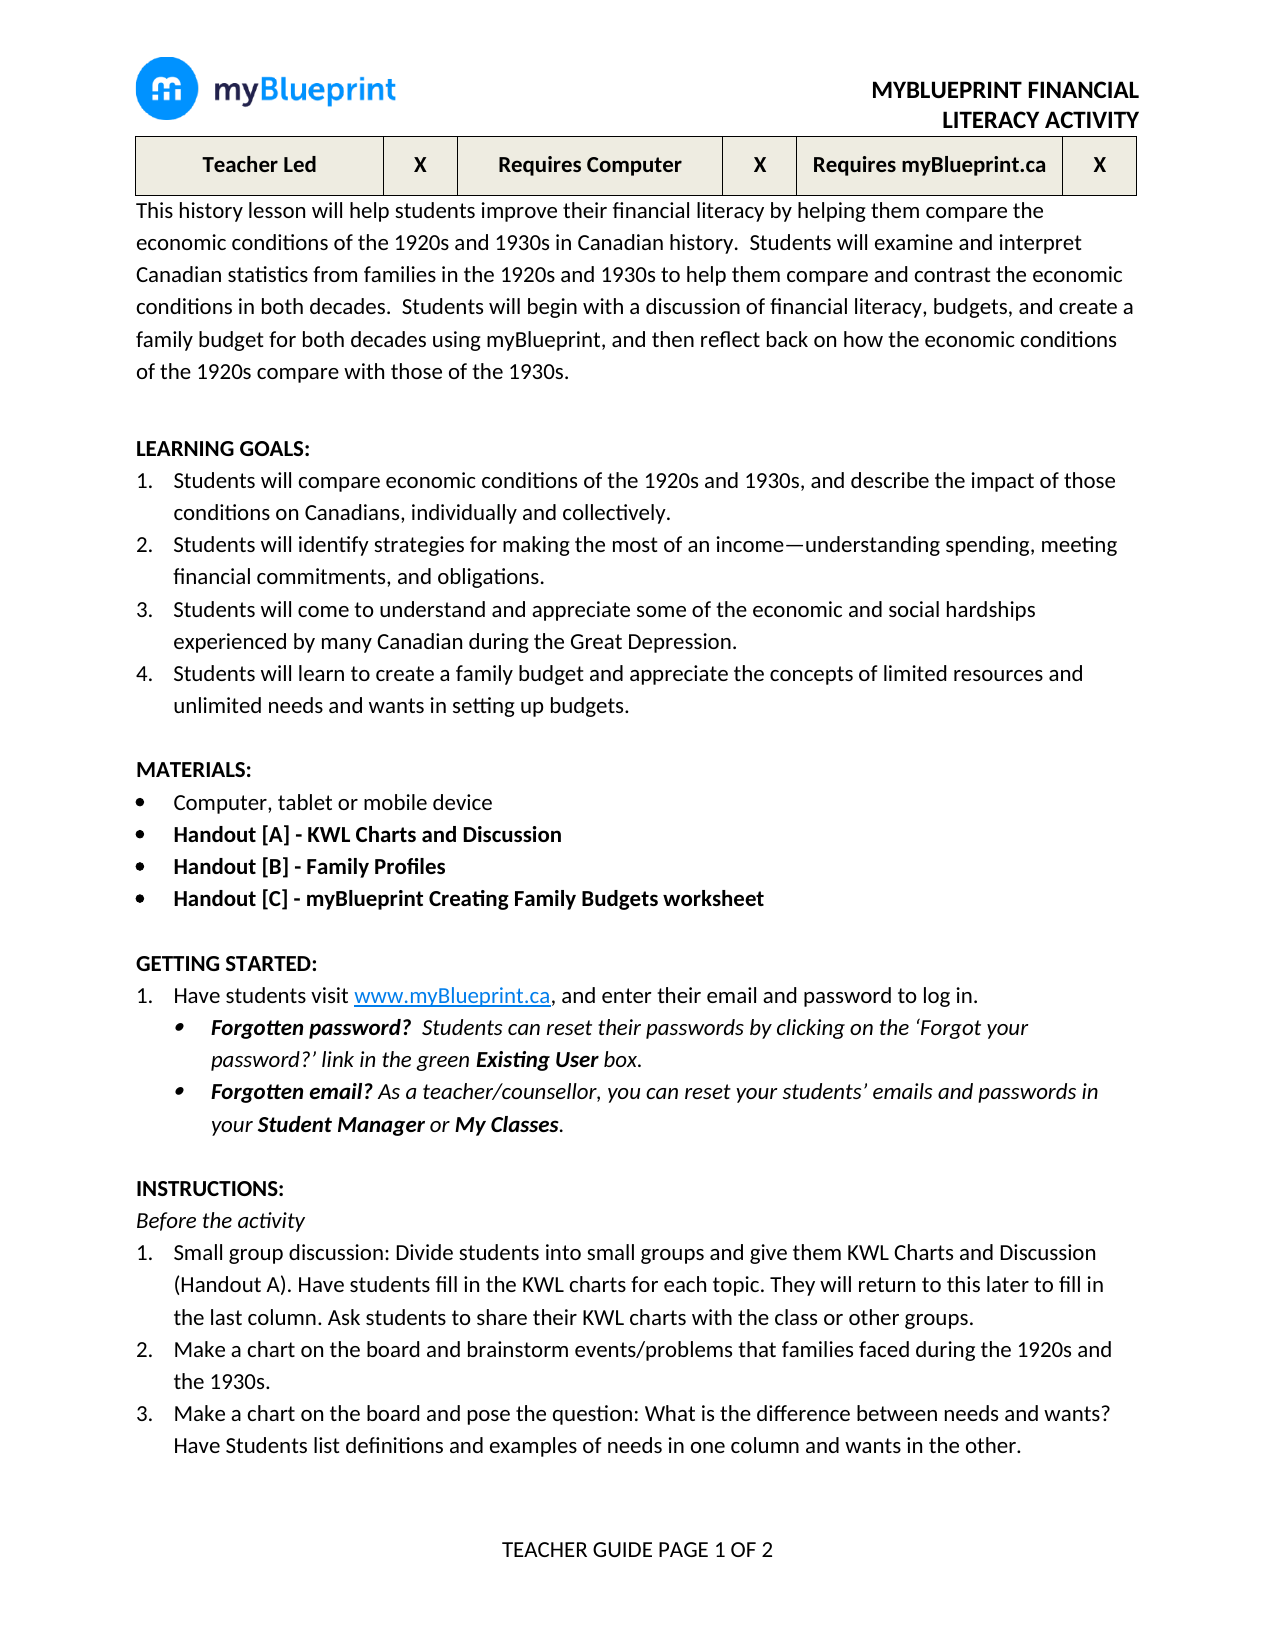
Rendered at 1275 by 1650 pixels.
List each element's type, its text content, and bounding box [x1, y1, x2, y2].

table_header X [723, 137, 796, 195]
text This history lesson will help students improve their financial literacy by helping them compare the economic conditions of the 1920s and 1930s in Canadian history. Students will examine and interpret Canadian statistics from families in the 1920s and 1930s to help them compare and contrast the economic conditions in both decades. Students will begin with a discussion of financial literacy, budgets, and create a family budget for both decades using myBlueprint, and then reflect back on how the economic conditions of the 1920s compare with those of the 1930s. [136, 196, 1139, 385]
list Small group discussion: Divide students into small groups and give them KWL Charts and Discussion (Handout A). Have students fill in the KWL charts for each topic. They will return to this later to fill in the last column. Ask students to share their KWL charts with the class or other groups. [136, 1238, 1139, 1331]
list Computer, tablet or mobile device [136, 788, 1139, 816]
list Handout [C] - myBlueprint Creating Family Budgets worksheet [136, 884, 1139, 912]
text LEARNING GOALS: [136, 434, 1139, 462]
list Make a chart on the board and brainstorm events/problems that families faced during the 1920s and the 1930s. [136, 1335, 1139, 1395]
text MATERIALS: [136, 756, 1139, 784]
picture [135, 57, 396, 120]
list Students will identify strategies for making the most of an income—understanding spending, meeting financial commitments, and obligations. [136, 530, 1139, 591]
table_header Requires Computer [458, 137, 722, 195]
list Students will compare economic conditions of the 1920s and 1930s, and describe the impact of those conditions on Canadians, individually and collectively. [136, 466, 1139, 526]
list Students will learn to create a family budget and appreciate the concepts of limited resources and unlimited needs and wants in setting up budgets. [136, 659, 1139, 719]
list Students will come to understand and appreciate some of the economic and social hardships experienced by many Canadian during the Great Depression. [136, 595, 1139, 655]
text INSTRUCTIONS: [136, 1174, 1139, 1202]
table_header X [384, 137, 457, 195]
list Handout [B] - Family Profiles [136, 852, 1139, 880]
list Make a chart on the board and pose the question: What is the difference between needs and wants? Have Students list definitions and examples of needs in one column and wants in the other. [136, 1399, 1139, 1459]
list Forgotten email? As a teacher/counsellor, you can reset your students’ emails and passwords in your Student Manager or My Classes. [173, 1077, 1139, 1138]
list Forgotten password? Students can reset their passwords by clicking on the ‘Forgot your password?’ link in the green Existing User box. [173, 1013, 1139, 1073]
list Have students visit www.myBlueprint.ca, and enter their email and password to log in. [136, 981, 1139, 1009]
text Before the activity [136, 1206, 1139, 1234]
list Handout [A] - KWL Charts and Discussion [136, 820, 1139, 848]
table_header Teacher Led [136, 137, 383, 195]
table_header Requires myBlueprint.ca [797, 137, 1062, 195]
table_header X [1063, 137, 1136, 195]
text GETTING STARTED: [136, 949, 1139, 977]
